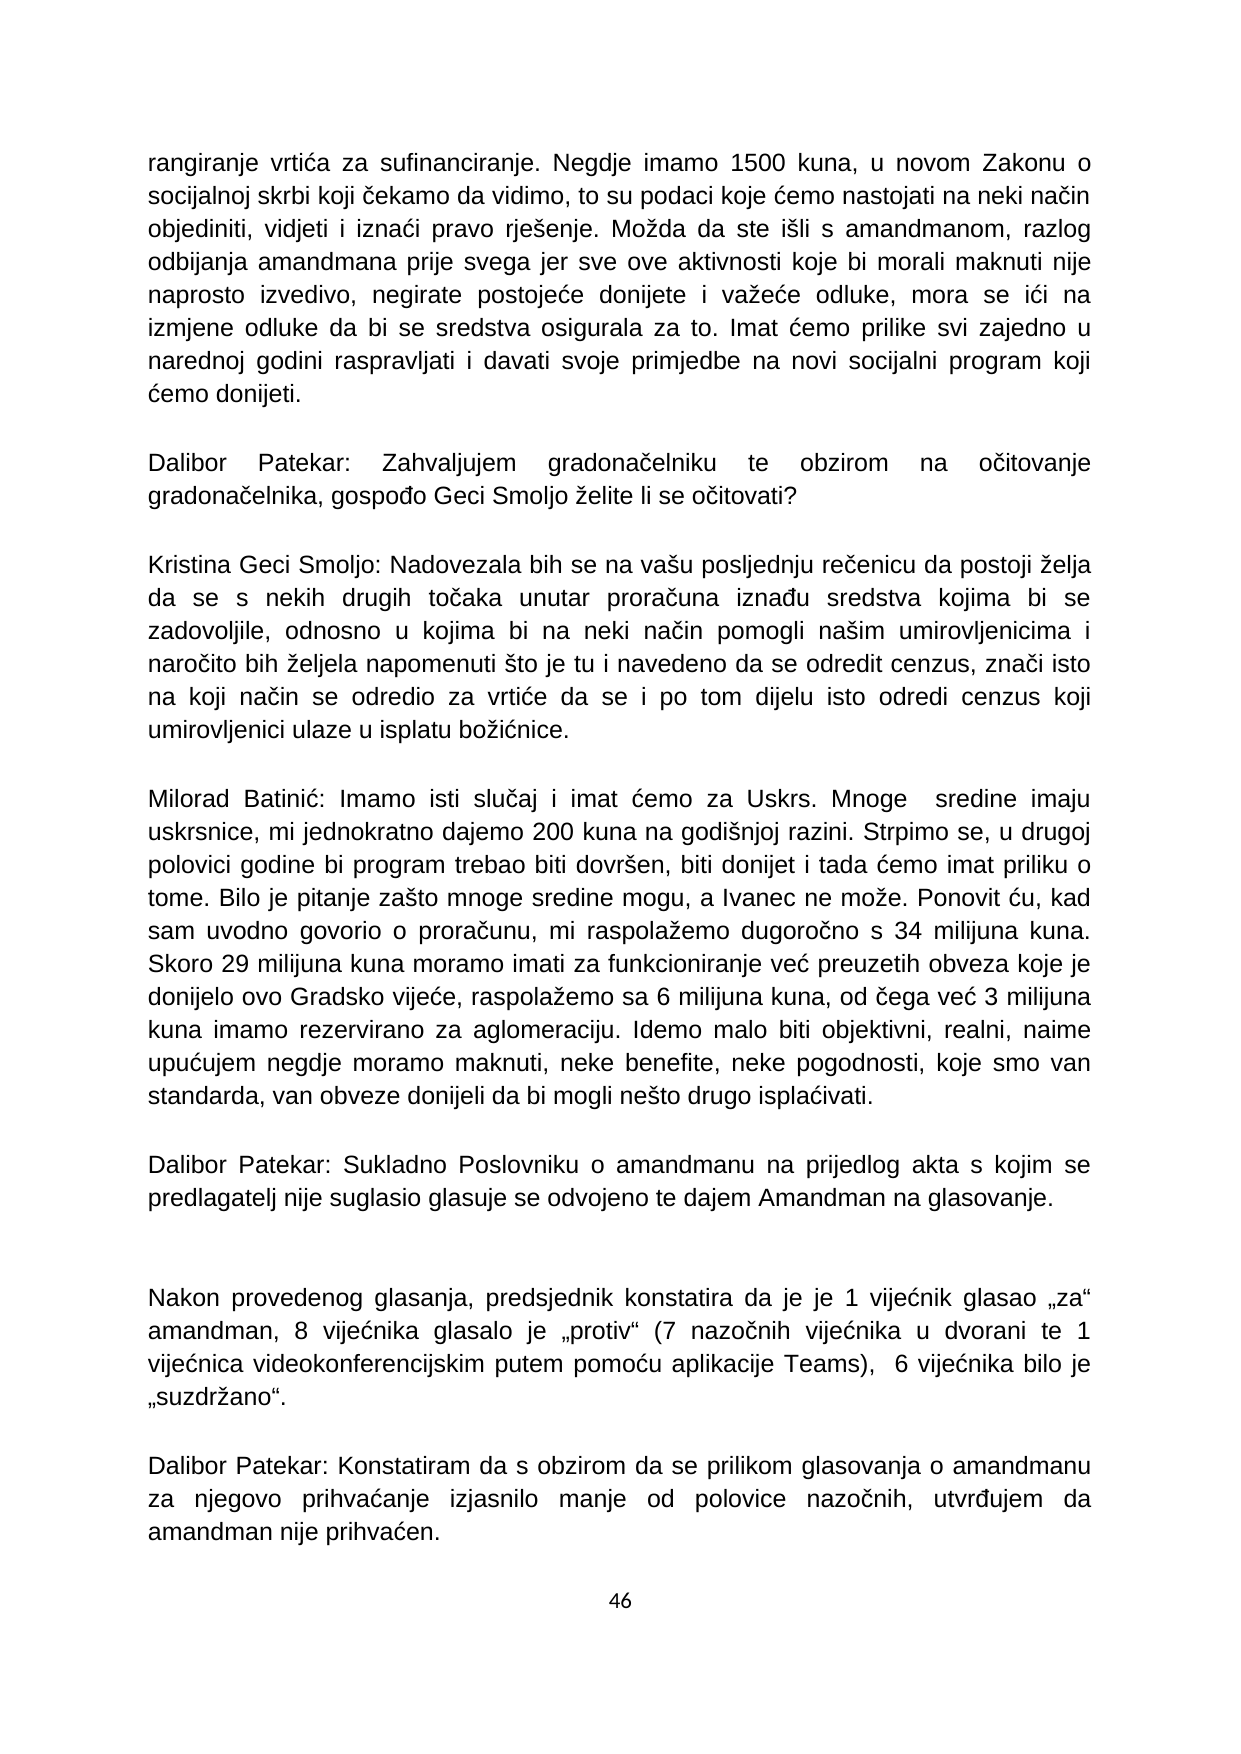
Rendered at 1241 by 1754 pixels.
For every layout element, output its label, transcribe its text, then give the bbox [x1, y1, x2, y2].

text Dalibor Patekar: Zahvaljujem gradonačelniku te obzirom na očitovanje gradonačelnika, gospođo Geci Smoljo želite li se očitovati? [148, 448, 1093, 509]
text Dalibor Patekar: Konstatiram da s obzirom da se prilikom glasovanja o amandmanu za njegovo prihvaćanje izjasnilo manje od polovice nazočnih, utvrđujem da amandman nije prihvaćen. [148, 1451, 1093, 1546]
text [148, 148, 1093, 407]
text Dalibor Patekar: Sukladno Poslovniku o amandmanu na prijedlog akta s kojim se predlagatelj nije suglasio glasuje se odvojeno te dajem Amandman na glasovanje. [148, 1150, 1093, 1212]
text Milorad Batinić: Imamo isti slučaj i imat ćemo za Uskrs. Mnoge sredine imaju uskrsnice, mi jednokratno dajemo 200 kuna na godišnjoj razini. Strpimo se, u drugoj polovici godine bi program trebao biti dovršen, biti donijet i tada ćemo imat priliku o tome. Bilo je pitanje zašto mnoge sredine mogu, a Ivanec ne može. Ponovit ću, kad sam uvodno govorio o proračunu, mi raspolažemo dugoročno s 34 milijuna kuna. Skoro 29 milijuna kuna moramo imati za funkcioniranje već preuzetih obveza koje je donijelo ovo Gradsko vijeće, raspolažemo sa 6 milijuna kuna, od čega već 3 milijuna kuna imamo rezervirano za aglomeraciju. Idemo malo biti objektivni, realni, naime upućujem negdje moramo maknuti, neke benefite, neke pogodnosti, koje smo van standarda, van obveze donijeli da bi mogli nešto drugo isplaćivati. [148, 784, 1093, 1110]
text Kristina Geci Smoljo: Nadovezala bih se na vašu posljednju rečenicu da postoji želja da se s nekih drugih točaka unutar proračuna iznađu sredstva kojima bi se zadovoljile, odnosno u kojima bi na neki način pomogli našim umirovljenicima i naročito bih željela napomenuti što je tu i navedeno da se odredit cenzus, znači isto na koji način se odredio za vrtiće da se i po tom dijelu isto odredi cenzus koji umirovljenici ulaze u isplatu božićnice. [148, 550, 1093, 744]
text Nakon provedenog glasanja, predsjednik konstatira da je je 1 vijećnik glasao „za“ amandman, 8 vijećnika glasalo je „protiv“ (7 nazočnih vijećnika u dvorani te 1 vijećnica videokonferencijskim putem pomoću aplikacije Teams), 6 vijećnika bilo je „suzdržano“. [148, 1283, 1093, 1411]
